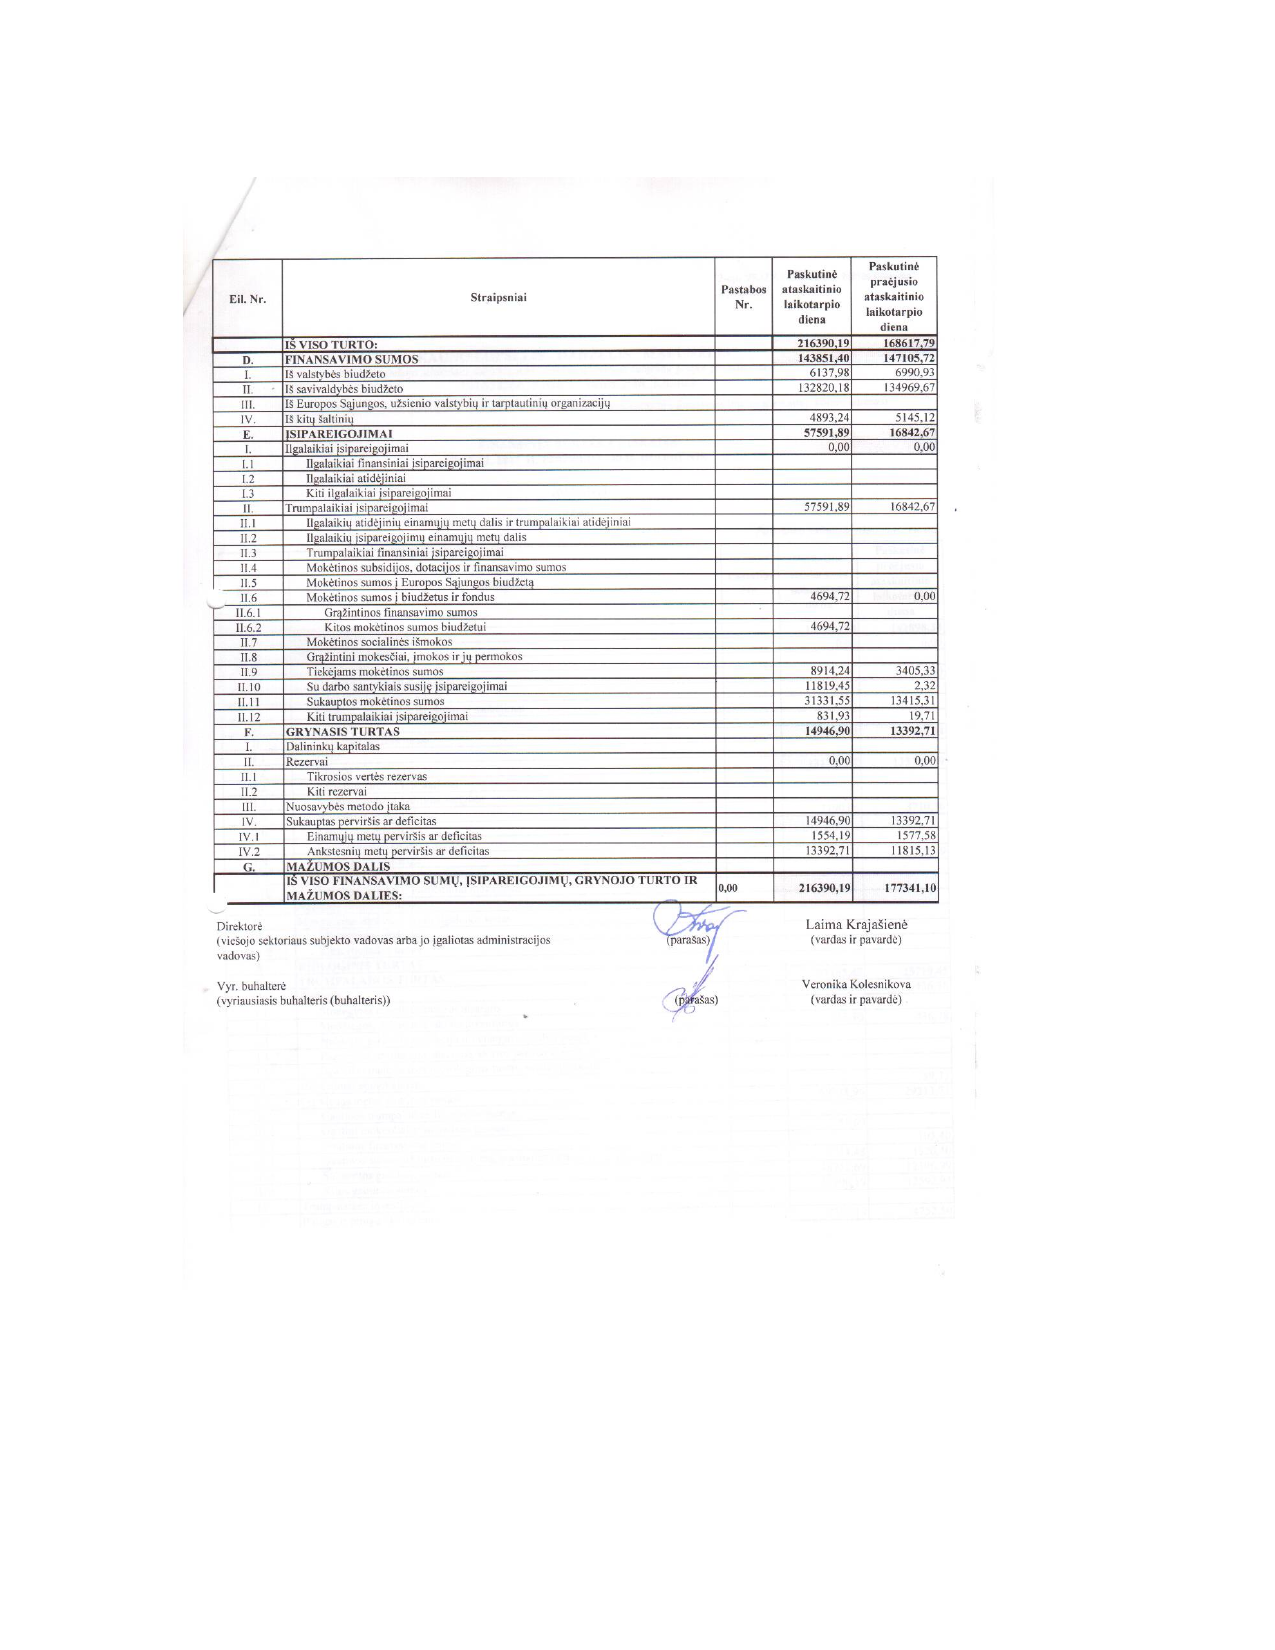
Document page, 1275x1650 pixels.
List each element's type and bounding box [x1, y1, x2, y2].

picture [177, 177, 998, 1529]
